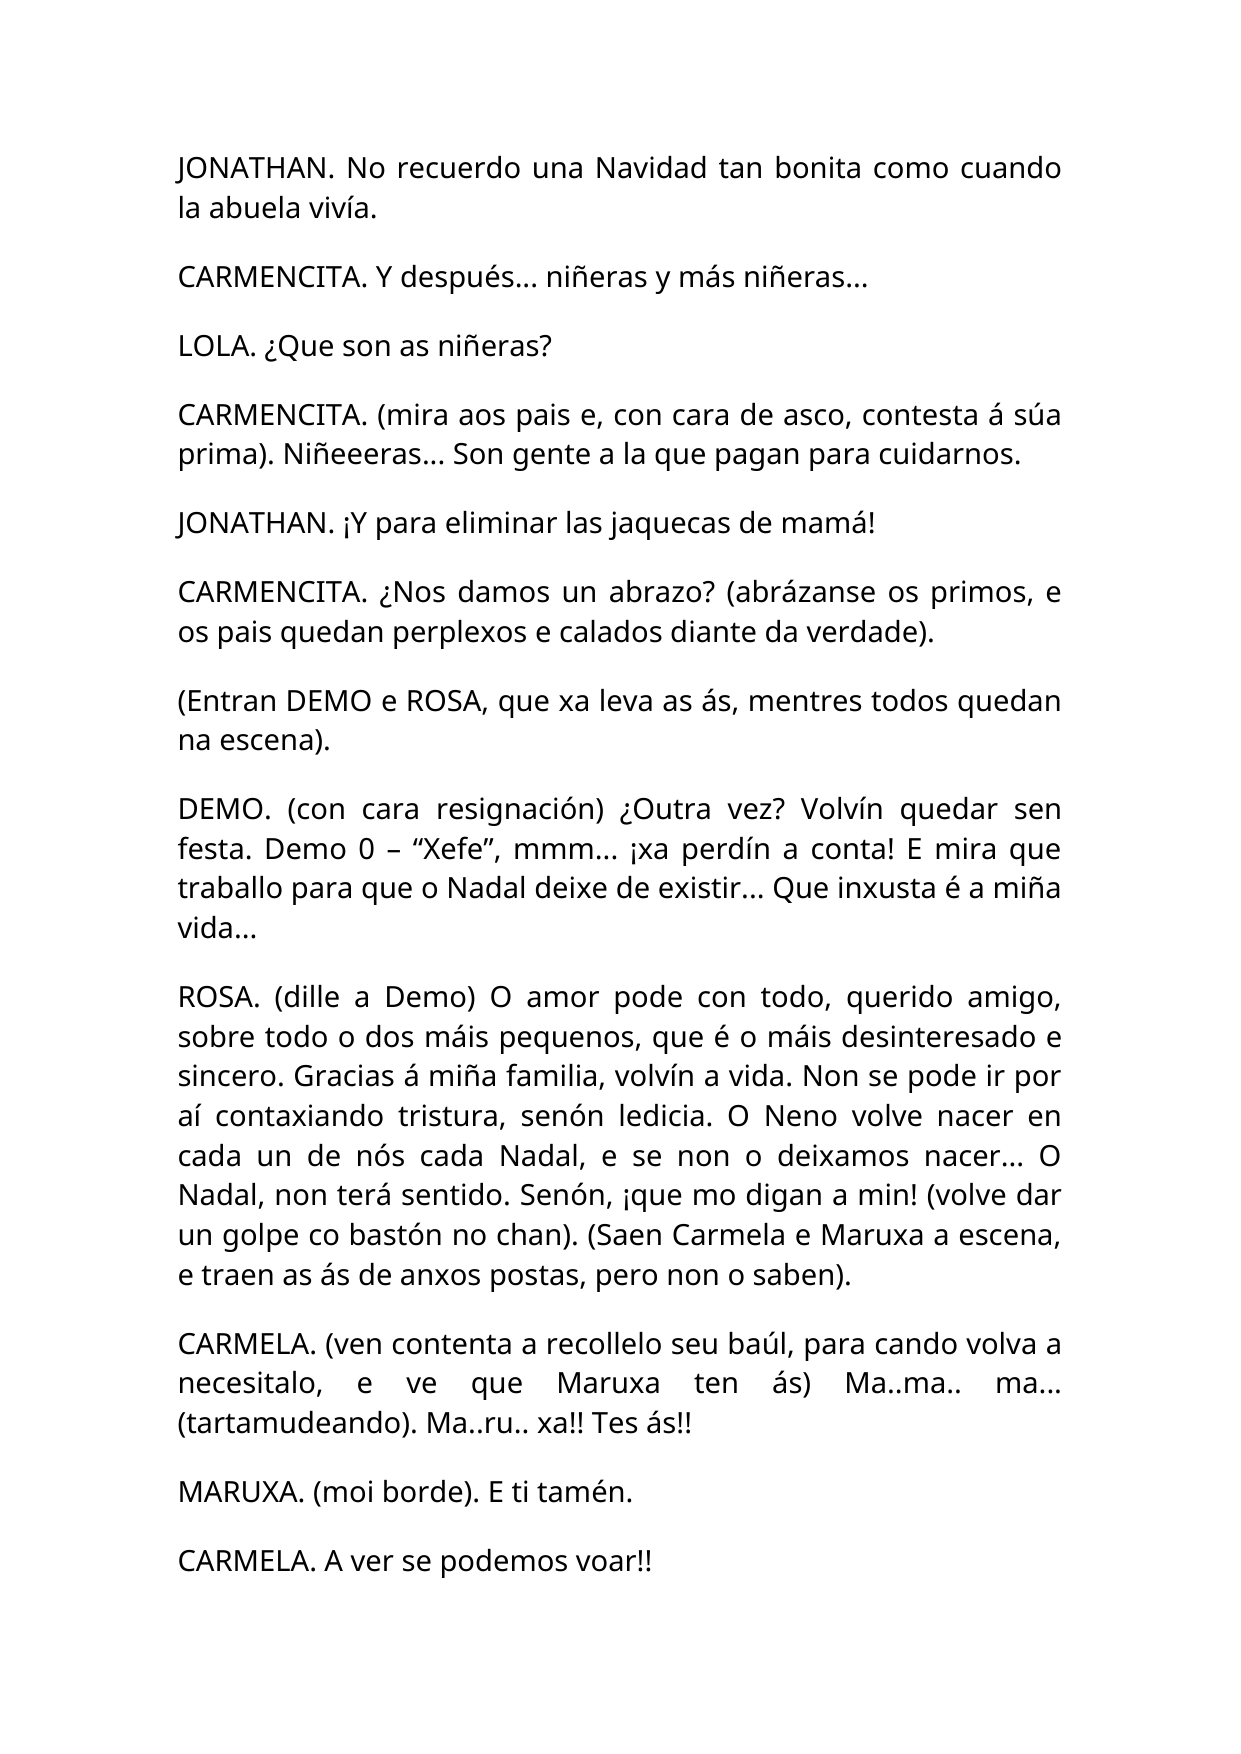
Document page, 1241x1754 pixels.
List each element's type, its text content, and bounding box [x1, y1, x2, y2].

text CARMELA. A ver se podemos voar!! [177, 1540, 1063, 1580]
text JONATHAN. ¡Y para eliminar las jaquecas de mamá! [177, 502, 1063, 542]
text (Entran DEMO e ROSA, que xa leva as ás, mentres todos quedan na escena). [177, 680, 1063, 759]
text MARUXA. (moi borde). E ti tamén. [177, 1471, 1063, 1511]
text CARMENCITA. (mira aos pais e, con cara de asco, contesta á súa prima). Niñeeeras... Son gente a la que pagan para cuidarnos. [177, 394, 1063, 473]
text ROSA. (dille a Demo) O amor pode con todo, querido amigo, sobre todo o dos máis pequenos, que é o máis desinteresado e sincero. Gracias á miña familia, volvín a vida. Non se pode ir por aí contaxiando tristura, senón ledicia. O Neno volve nacer en cada un de nós cada Nadal, e se non o deixamos nacer... O Nadal, non terá sentido. Senón, ¡que mo digan a min! (volve dar un golpe co bastón no chan). (Saen Carmela e Maruxa a escena, e traen as ás de anxos postas, pero non o saben). [177, 976, 1063, 1294]
text CARMENCITA. ¿Nos damos un abrazo? (abrázanse os primos, e os pais quedan perplexos e calados diante da verdade). [177, 571, 1063, 651]
text DEMO. (con cara resignación) ¿Outra vez? Volvín quedar sen festa. Demo 0 – “Xefe”, mmm... ¡xa perdín a conta! E mira que traballo para que o Nadal deixe de existir... Que inxusta é a miña vida... [177, 788, 1063, 947]
text CARMENCITA. Y después... niñeras y más niñeras... [177, 256, 1063, 296]
text LOLA. ¿Que son as niñeras? [177, 325, 1063, 365]
text CARMELA. (ven contenta a recollelo seu baúl, para cando volva a necesitalo, e ve que Maruxa ten ás) Ma..ma.. ma... (tartamudeando). Ma..ru.. xa!! Tes ás!! [177, 1323, 1063, 1442]
text JONATHAN. No recuerdo una Navidad tan bonita como cuando la abuela vivía. [177, 148, 1063, 227]
